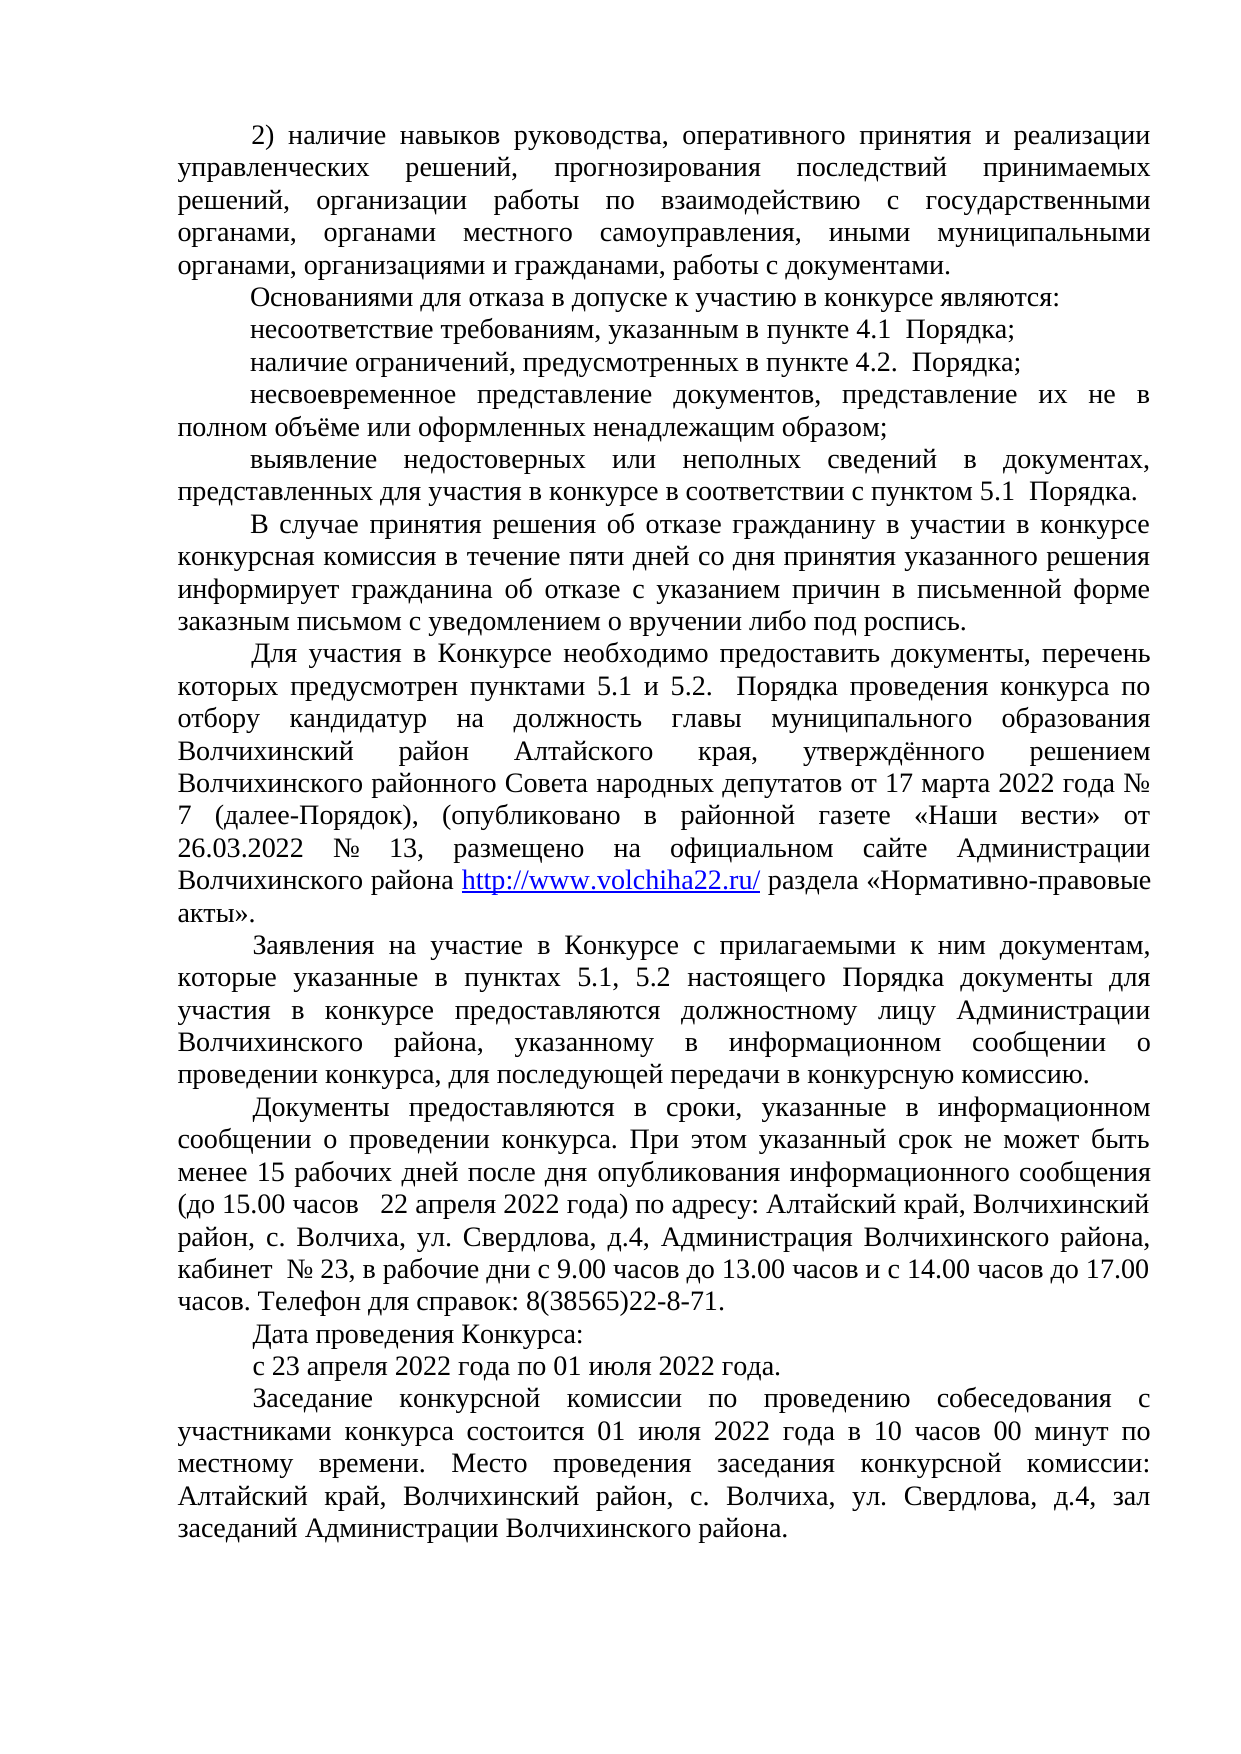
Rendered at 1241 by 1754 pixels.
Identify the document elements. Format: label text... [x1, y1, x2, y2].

text В случае принятия решения об отказе гражданину в участии в конкурсе конкурсная комиссия в течение пяти дней со дня принятия указанного решения информирует гражданина об отказе с указанием причин в письменной форме заказным письмом с уведомлением о вручении либо под роспись. [177, 507, 1152, 636]
text Заседание конкурсной комиссии по проведению собеседования с участниками конкурса состоится 01 июля 2022 года в 10 часов 00 минут по местному времени. Место проведения заседания конкурсной комиссии: Алтайский край, Волчихинский район, с. Волчиха, ул. Свердлова, д.4, зал заседаний Администрации Волчихинского района. [177, 1382, 1152, 1543]
text наличие ограничений, предусмотренных в пункте 4.2. Порядка; [177, 345, 1152, 377]
text Дата проведения Конкурса: [177, 1317, 1152, 1349]
text Заявления на участие в Конкурсе с прилагаемыми к ним документам, которые указанные в пунктах 5.1, 5.2 настоящего Порядка документы для участия в конкурсе предоставляются должностному лицу Администрации Волчихинского района, указанному в информационном сообщении о проведении конкурса, для последующей передачи в конкурсную комиссию. [177, 928, 1152, 1090]
text Основаниями для отказа в допуске к участию в конкурсе являются: [177, 280, 1152, 312]
text с 23 апреля 2022 года по 01 июля 2022 года. [177, 1349, 1152, 1382]
text Документы предоставляются в сроки, указанные в информационном сообщении о проведении конкурса. При этом указанный срок не может быть менее 15 рабочих дней после дня опубликования информационного сообщения (до 15.00 часов 22 апреля 2022 года) по адресу: Алтайский край, Волчихинский район, с. Волчиха, ул. Свердлова, д.4, Администрация Волчихинского района, кабинет № 23, в рабочие дни с 9.00 часов до 13.00 часов и с 14.00 часов до 17.00 часов. Телефон для справок: 8(38565)22-8-71. [177, 1090, 1152, 1317]
text несвоевременное представление документов, представление их не в полном объёме или оформленных ненадлежащим образом; [177, 377, 1152, 442]
text несоответствие требованиям, указанным в пункте 4.1 Порядка; [177, 312, 1152, 345]
text выявление недостоверных или неполных сведений в документах, представленных для участия в конкурсе в соответствии с пунктом 5.1 Порядка. [177, 442, 1152, 507]
text Для участия в Конкурсе необходимо предоставить документы, перечень которых предусмотрен пунктами 5.1 и 5.2. Порядка проведения конкурса по отбору кандидатур на должность главы муниципального образования Волчихинский район Алтайского края, утверждённого решением Волчихинского районного Совета народных депутатов от 17 марта 2022 года № 7 (далее-Порядок), (опубликовано в районной газете «Наши вести» от 26.03.2022 № 13, размещено на официальном сайте Администрации Волчихинского района http://www.volchiha22.ru/ раздела «Нормативно-правовые акты». [177, 636, 1152, 928]
text 2) наличие навыков руководства, оперативного принятия и реализации управленческих решений, прогнозирования последствий принимаемых решений, организации работы по взаимодействию с государственными органами, органами местного самоуправления, иными муниципальными органами, организациями и гражданами, работы с документами. [177, 118, 1152, 280]
